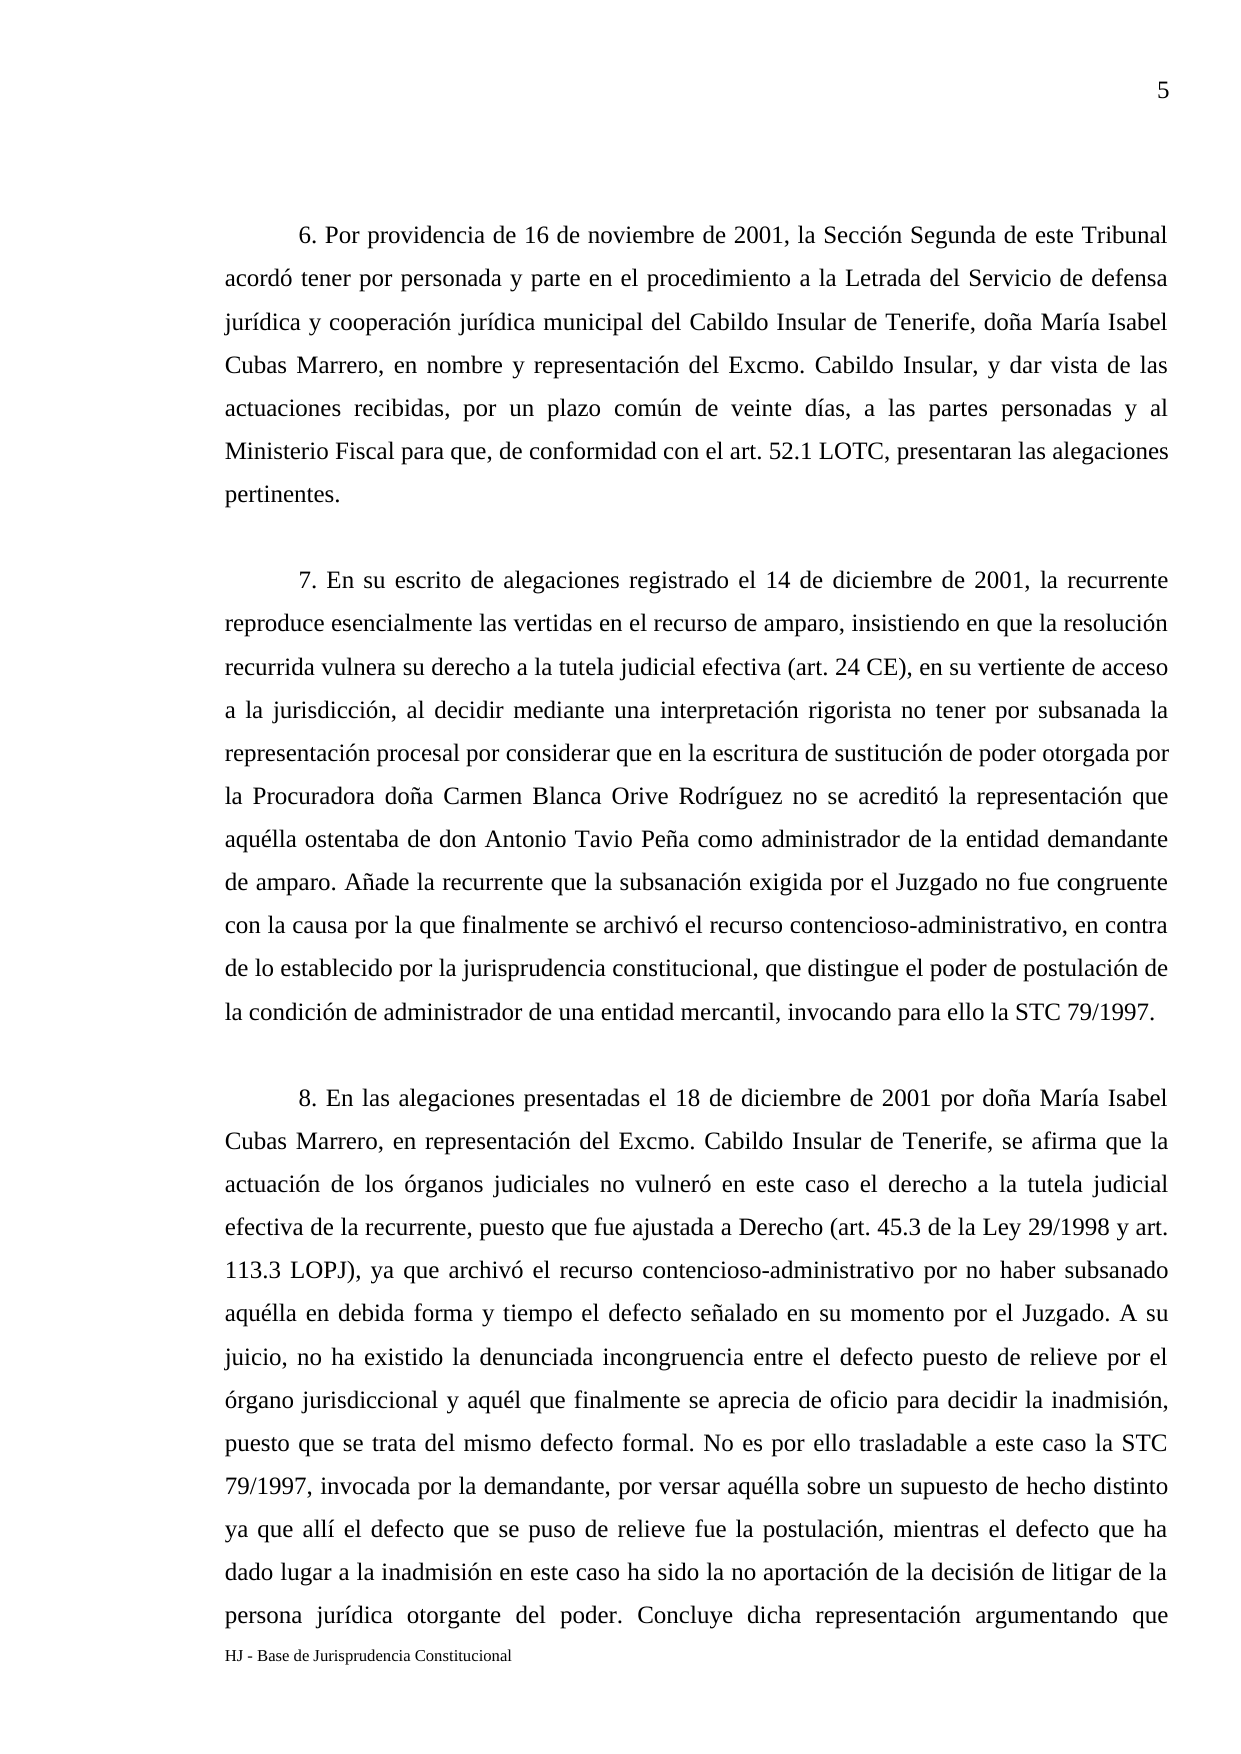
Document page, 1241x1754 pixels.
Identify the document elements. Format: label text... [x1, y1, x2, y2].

text 6. Por providencia de 16 de noviembre de 2001, la Sección Segunda de este Tribunal acordó tener por personada y parte en el procedimiento a la Letrada del Servicio de defensa jurídica y cooperación jurídica municipal del Cabildo Insular de Tenerife, doña María Isabel Cubas Marrero, en nombre y representación del Excmo. Cabildo Insular, y dar vista de las actuaciones recibidas, por un plazo común de veinte días, a las partes personadas y al Ministerio Fiscal para que, de conformidad con el art. 52.1 LOTC, presentaran las alegaciones pertinentes. [224, 220, 1169, 508]
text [224, 1083, 1169, 1629]
text 7. En su escrito de alegaciones registrado el 14 de diciembre de 2001, la recurrente reproduce esencialmente las vertidas en el recurso de amparo, insistiendo en que la resolución recurrida vulnera su derecho a la tutela judicial efectiva (art. 24 CE), en su vertiente de acceso a la jurisdicción, al decidir mediante una interpretación rigorista no tener por subsanada la representación procesal por considerar que en la escritura de sustitución de poder otorgada por la Procuradora doña Carmen Blanca Orive Rodríguez no se acreditó la representación que aquélla ostentaba de don Antonio Tavio Peña como administrador de la entidad demandante de amparo. Añade la recurrente que la subsanación exigida por el Juzgado no fue congruente con la causa por la que finalmente se archivó el recurso contencioso-administrativo, en contra de lo establecido por la jurisprudencia constitucional, que distingue el poder de postulación de la condición de administrador de una entidad mercantil, invocando para ello la STC 79/1997. [224, 565, 1169, 1025]
